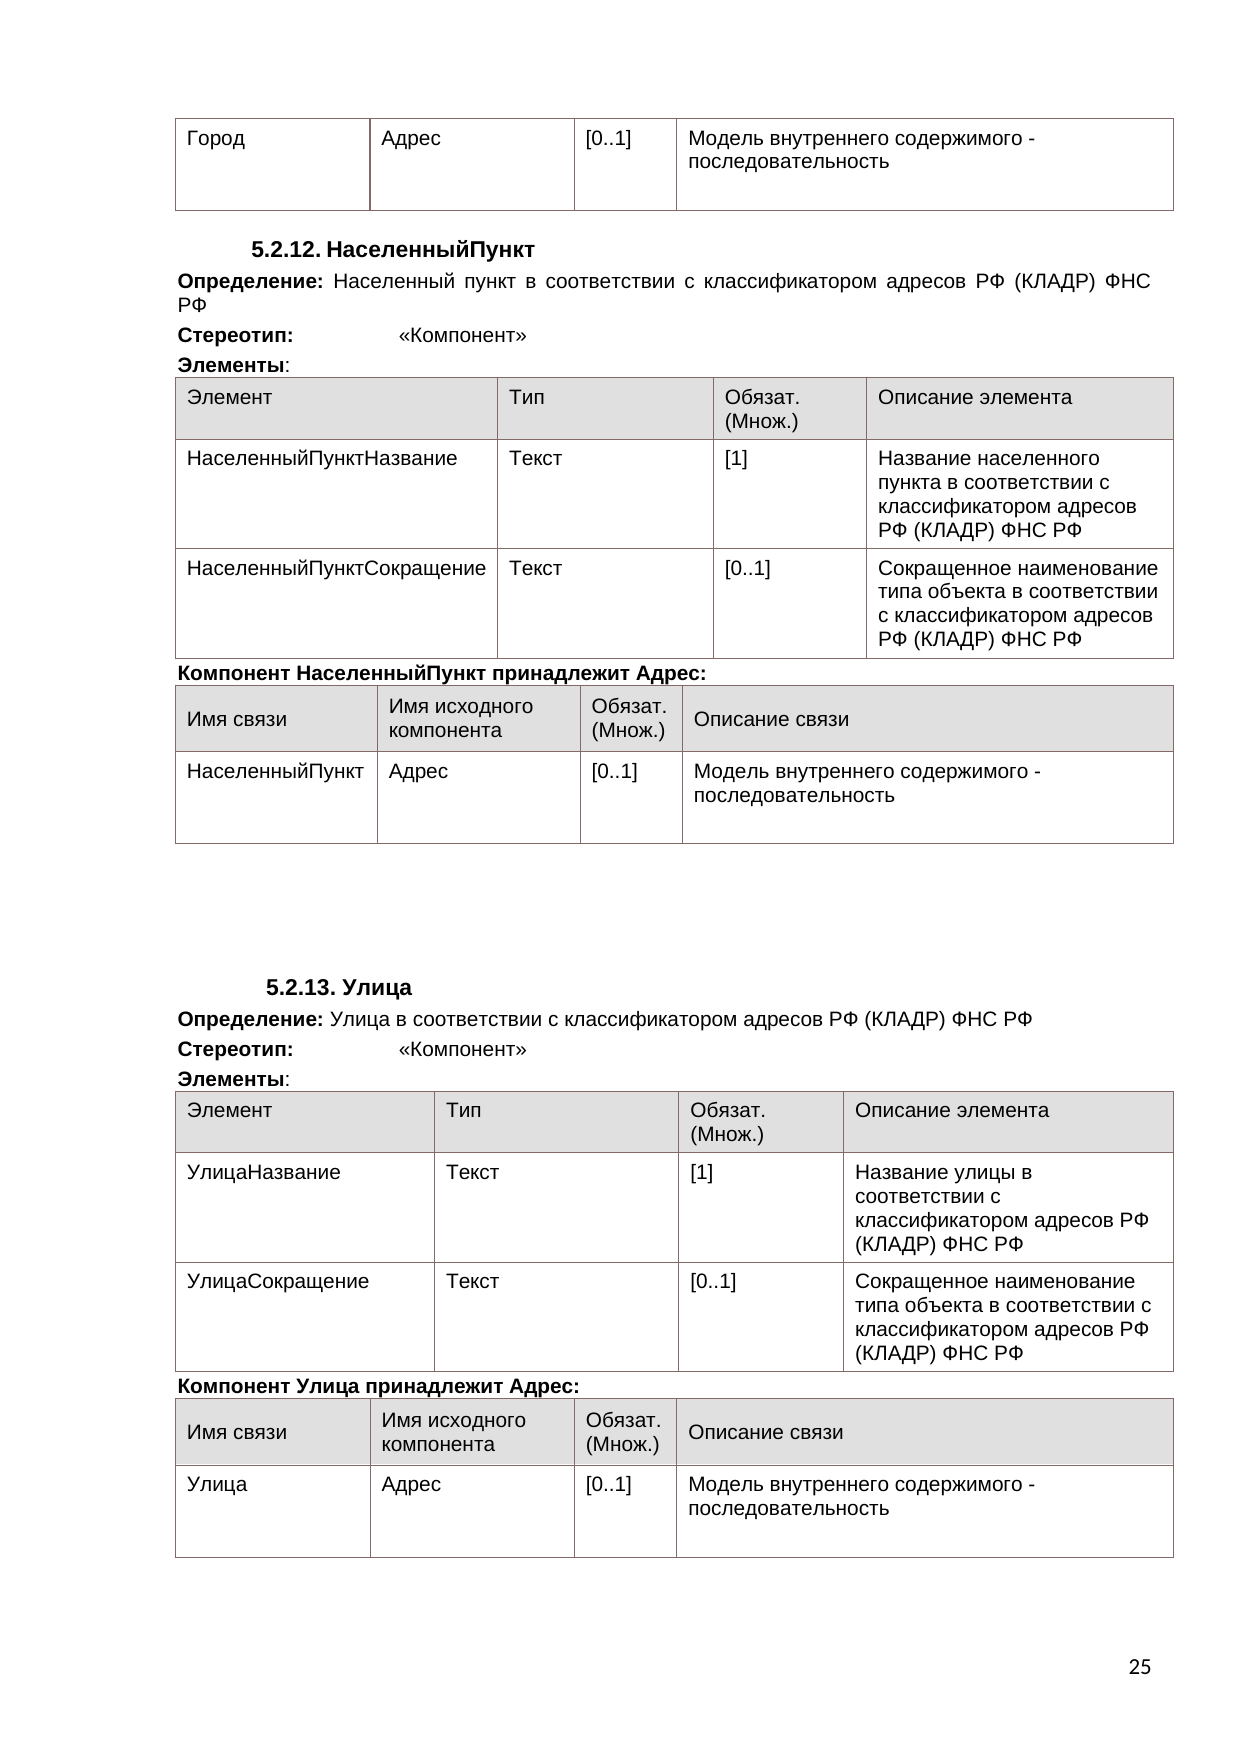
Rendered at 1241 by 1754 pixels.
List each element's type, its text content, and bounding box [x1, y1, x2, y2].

table_cell Модель внутреннего содержимого - последовательность [677, 1466, 1173, 1557]
table_header Имя исходного компонента [378, 686, 580, 751]
table_header Обязат. (Множ.) [581, 686, 682, 751]
table_cell Модель внутреннего содержимого - последовательность [683, 752, 1173, 843]
table_cell Адрес [378, 752, 580, 843]
table_cell Название улицы в соответствии с классификатором адресов РФ (КЛАДР) ФНС РФ [844, 1153, 1173, 1262]
text Определение: Улица в соответствии с классификатором адресов РФ (КЛАДР) ФНС РФ [177, 1006, 1152, 1030]
table_cell НаселенныйПунктНазвание [176, 440, 497, 548]
table_header Имя связи [176, 686, 377, 751]
table_cell Текст [498, 549, 713, 657]
text Компонент НаселенныйПункт принадлежит Адрес: [177, 661, 1152, 684]
table_cell [0..1] [679, 1263, 843, 1371]
text Компонент Улица принадлежит Адрес: [177, 1374, 1152, 1398]
table_header Имя связи [176, 1399, 370, 1464]
text Стереотип: «Компонент» [177, 1037, 1152, 1061]
table_cell Название населенного пункта в соответствии с классификатором адресов РФ (КЛАДР) ФНС РФ [867, 440, 1173, 548]
table_cell [1] [679, 1153, 843, 1262]
table_header Элемент [176, 378, 497, 439]
table_cell [0..1] [575, 119, 676, 210]
table_cell Улица [176, 1466, 370, 1557]
table_cell [0..1] [714, 549, 866, 657]
table_cell Текст [435, 1153, 678, 1262]
table_header Обязат. (Множ.) [575, 1399, 676, 1464]
table_cell Сокращенное наименование типа объекта в соответствии с классификатором адресов РФ (КЛАДР) ФНС РФ [867, 549, 1173, 657]
table_cell Текст [435, 1263, 678, 1371]
text Элементы: [177, 1067, 1152, 1091]
table_header Обязат. (Множ.) [714, 378, 866, 439]
table_cell [0..1] [581, 752, 682, 843]
text Стереотип: «Компонент» [177, 323, 1152, 347]
table_header Элемент [176, 1092, 434, 1152]
table_header Описание элемента [867, 378, 1173, 439]
table_cell [0..1] [575, 1466, 676, 1557]
table_cell НаселенныйПункт [176, 752, 377, 843]
text 5.2.13. Улица [177, 974, 1152, 1000]
text 5.2.12. НаселенныйПункт [162, 236, 1152, 263]
table_cell Адрес [371, 1466, 574, 1557]
table_cell Сокращенное наименование типа объекта в соответствии с классификатором адресов РФ (КЛАДР) ФНС РФ [844, 1263, 1173, 1371]
table_header Тип [435, 1092, 678, 1152]
table_header Описание элемента [844, 1092, 1173, 1152]
table_header Тип [498, 378, 713, 439]
table_cell УлицаСокращение [176, 1263, 434, 1371]
table_cell УлицаНазвание [176, 1153, 434, 1262]
table_cell Адрес [371, 119, 574, 210]
text Определение: Населенный пункт в соответствии с классификатором адресов РФ (КЛАДР) ФНС РФ [177, 269, 1152, 317]
table_header Имя исходного компонента [371, 1399, 574, 1464]
table_header Описание связи [683, 686, 1173, 751]
table_header Описание связи [677, 1399, 1173, 1464]
table_cell Город [176, 119, 369, 210]
table_cell [1] [714, 440, 866, 548]
table_cell Текст [498, 440, 713, 548]
text Элементы: [177, 353, 1152, 377]
table_header Обязат. (Множ.) [679, 1092, 843, 1152]
table_cell НаселенныйПунктСокращение [176, 549, 497, 657]
table_cell Модель внутреннего содержимого - последовательность [677, 119, 1173, 210]
